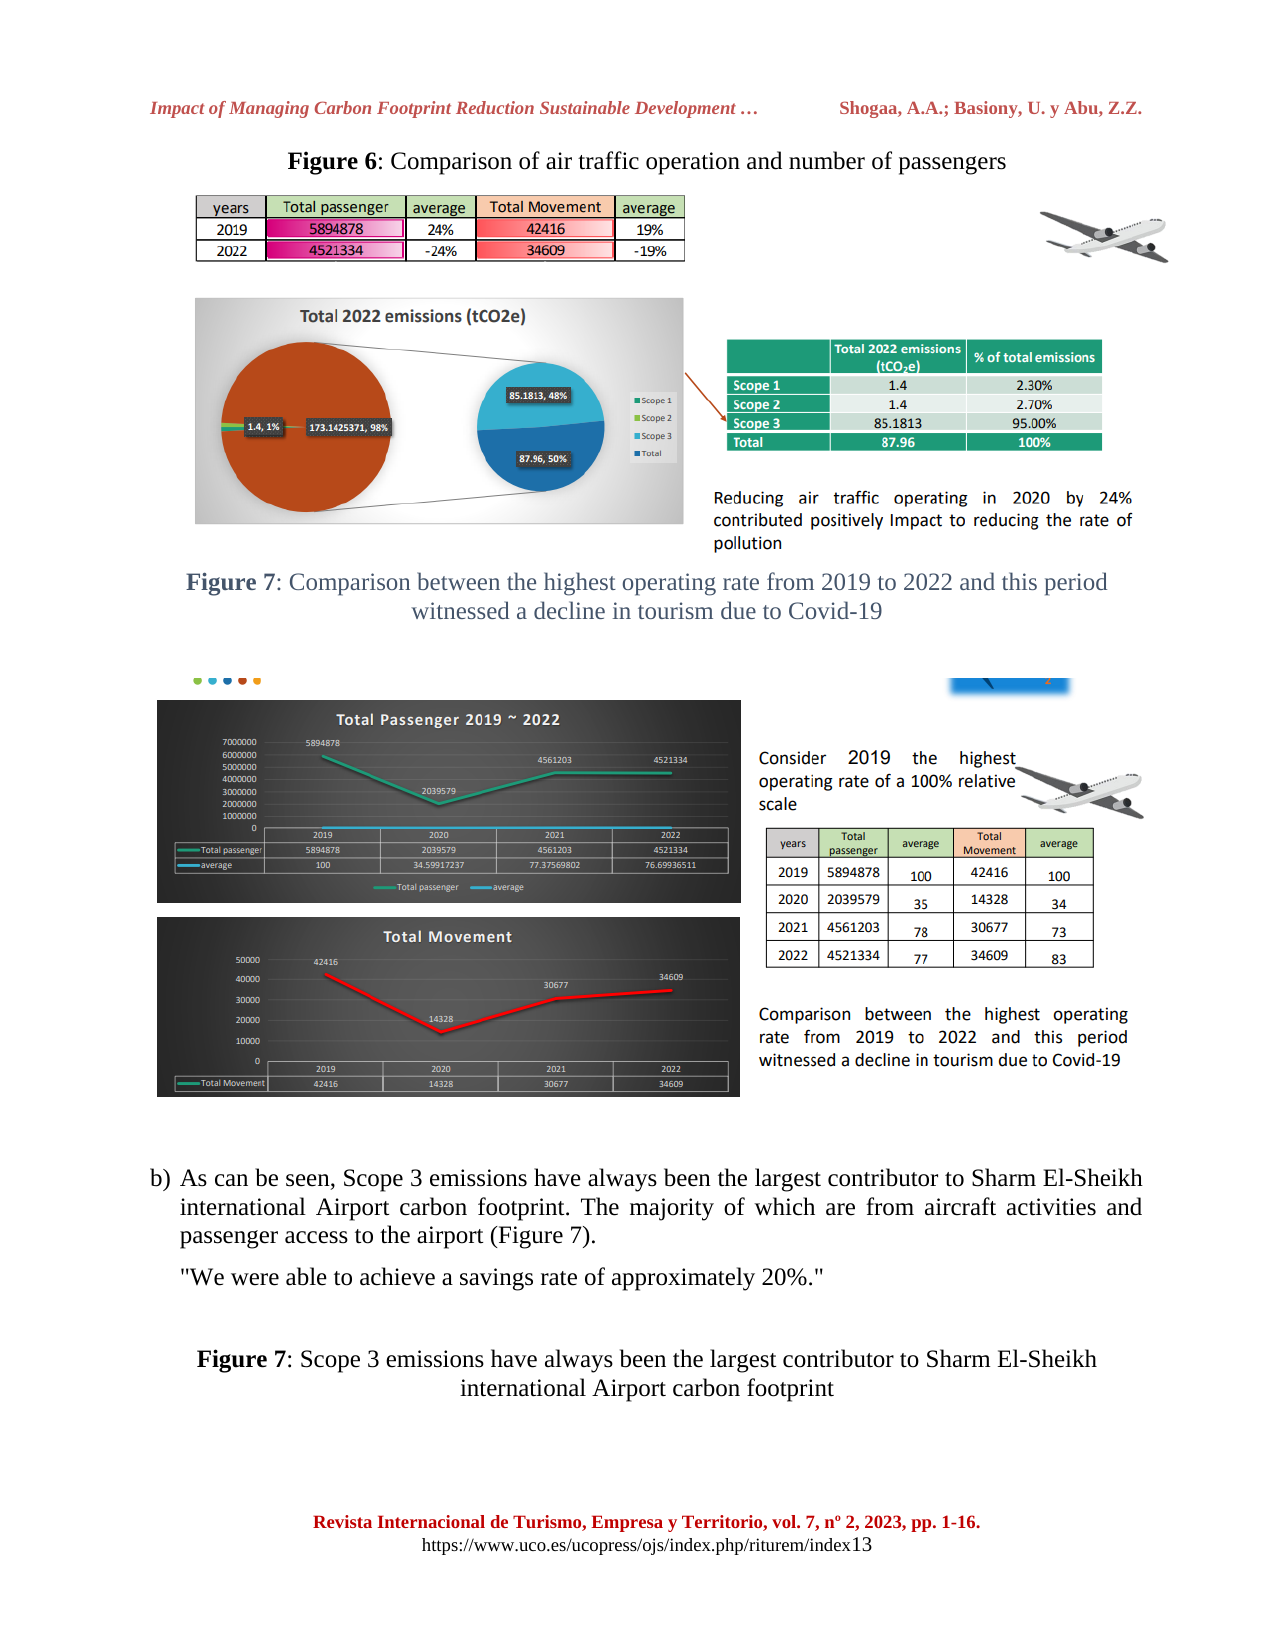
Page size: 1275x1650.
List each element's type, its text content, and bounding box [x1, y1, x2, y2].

text Figure 7: Comparison between the highest operating rate from 2019 to 2022 and this period witnessed a decline in tourism due to Covid-19 [150, 567, 1144, 625]
picture [187, 187, 1182, 555]
picture [150, 678, 1144, 1110]
list As can be seen, Scope 3 emissions have always been the largest contributor to Sharm El-Sheikh international Airport carbon footprint. The majority of which are from aircraft activities and passenger access to the airport (Figure 7). [150, 1163, 1144, 1249]
text "We were able to achieve a savings rate of approximately 20%." [179, 1262, 1144, 1291]
text Figure 7: Scope 3 emissions have always been the largest contributor to Sharm El-Sheikh international Airport carbon footprint [150, 1344, 1144, 1402]
text Figure 6: Comparison of air traffic operation and number of passengers [150, 146, 1144, 175]
